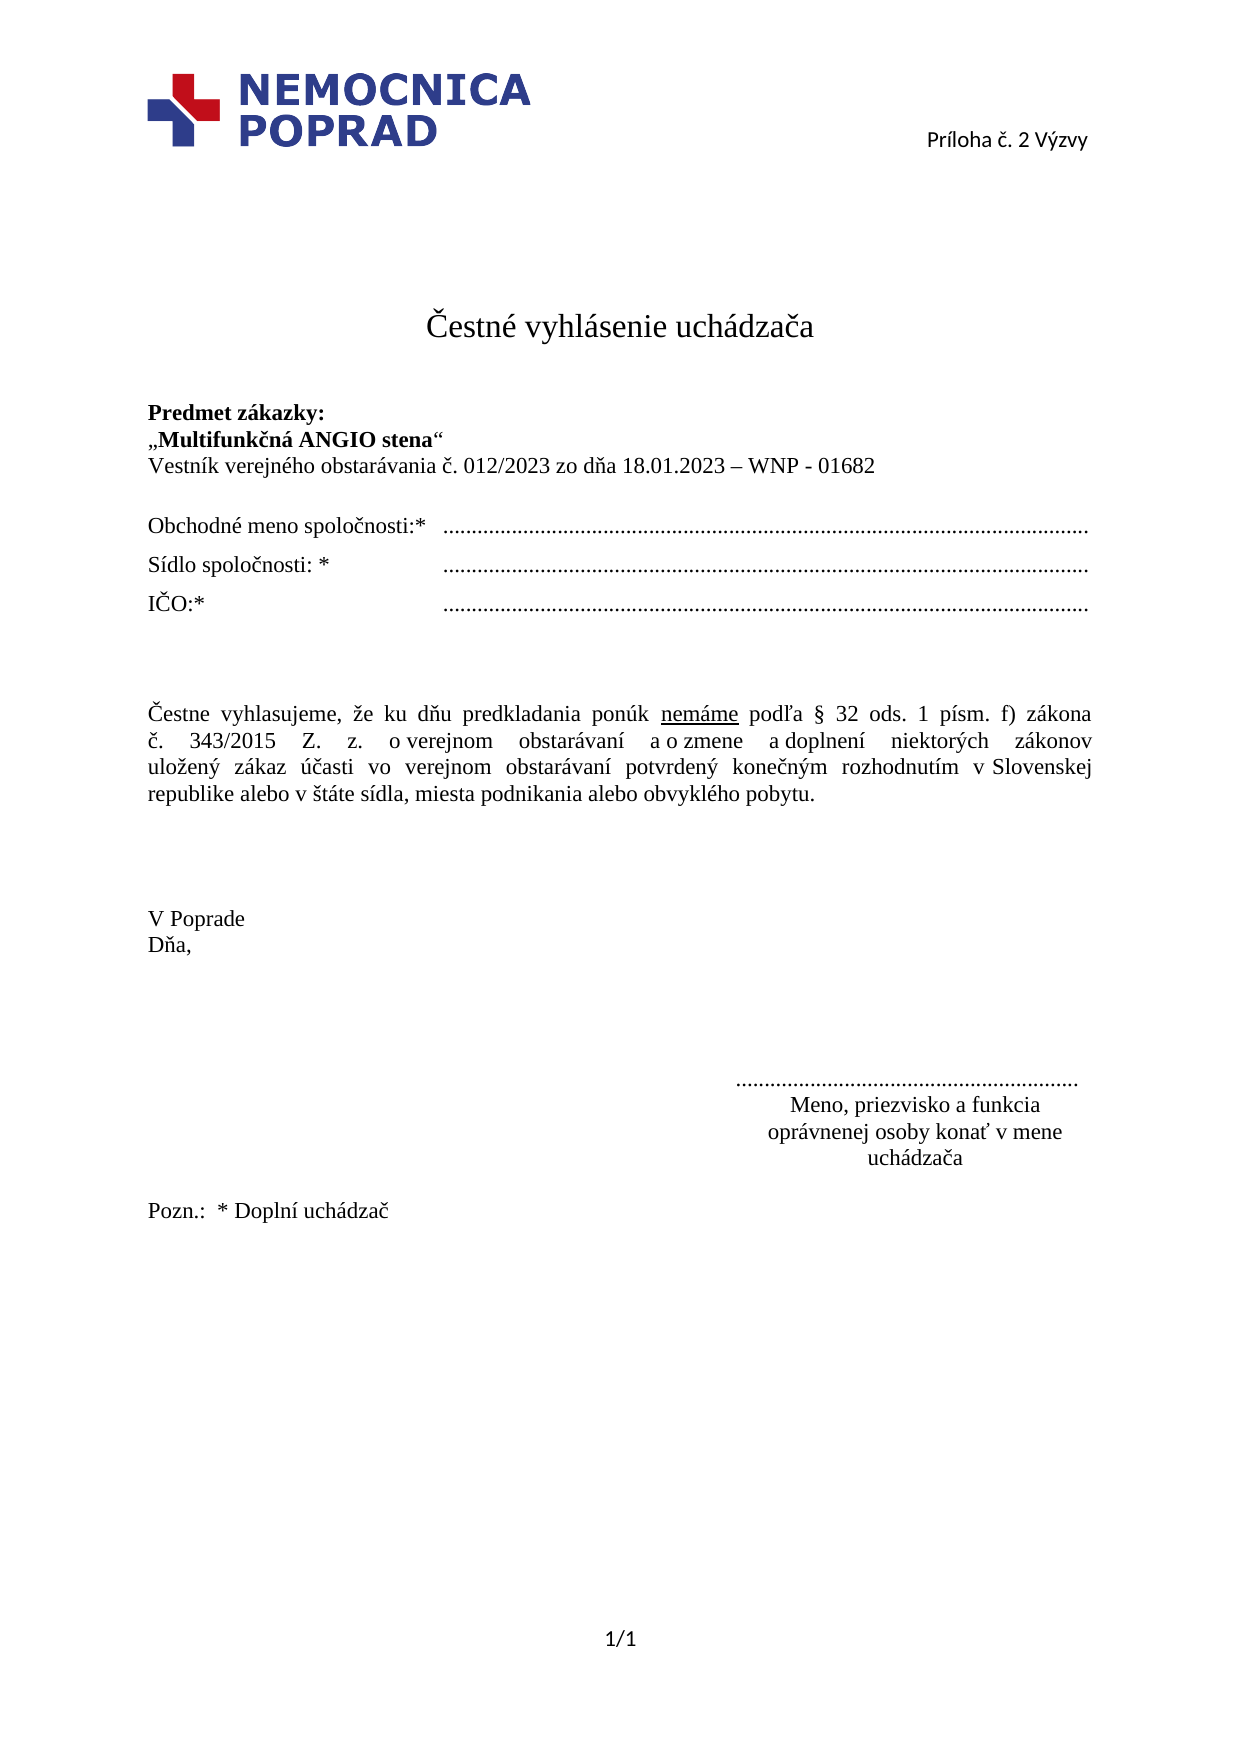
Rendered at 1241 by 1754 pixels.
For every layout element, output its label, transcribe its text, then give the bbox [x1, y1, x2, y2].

text Dňa, [148, 931, 1092, 957]
text V Poprade [148, 905, 1092, 931]
text ............................................................ [148, 1036, 1092, 1092]
text IČO:* ................................................................................................................. [148, 590, 1092, 616]
text Vestník verejného obstarávania č. 012/2023 zo dňa 18.01.2023 – WNP - 01682 [148, 452, 1092, 478]
text Čestné vyhlásenie uchádzača [148, 306, 1092, 344]
picture [147, 73, 531, 147]
text Čestne vyhlasujeme, že ku dňu predkladania ponúk nemáme podľa § 32 ods. 1 písm. f) zákona č. 343/2015 Z. z. o verejnom obstarávaní a o zmene a doplnení niektorých zákonov uložený zákaz účasti vo verejnom obstarávaní potvrdený konečným rozhodnutím v Slovenskej republike alebo v štáte sídla, miesta podnikania alebo obvyklého pobytu. [148, 701, 1092, 806]
text Meno, priezvisko a funkcia oprávnenej osoby konať v mene uchádzača [738, 1092, 1092, 1171]
text Predmet zákazky: [148, 399, 1092, 426]
text Sídlo spoločnosti: * ................................................................................................................. [148, 551, 1092, 577]
text „Multifunkčná ANGIO stena“ [148, 426, 1092, 452]
text Pozn.: * Doplní uchádzač [148, 1197, 1092, 1223]
text Obchodné meno spoločnosti:* ................................................................................................................. [148, 512, 1092, 538]
